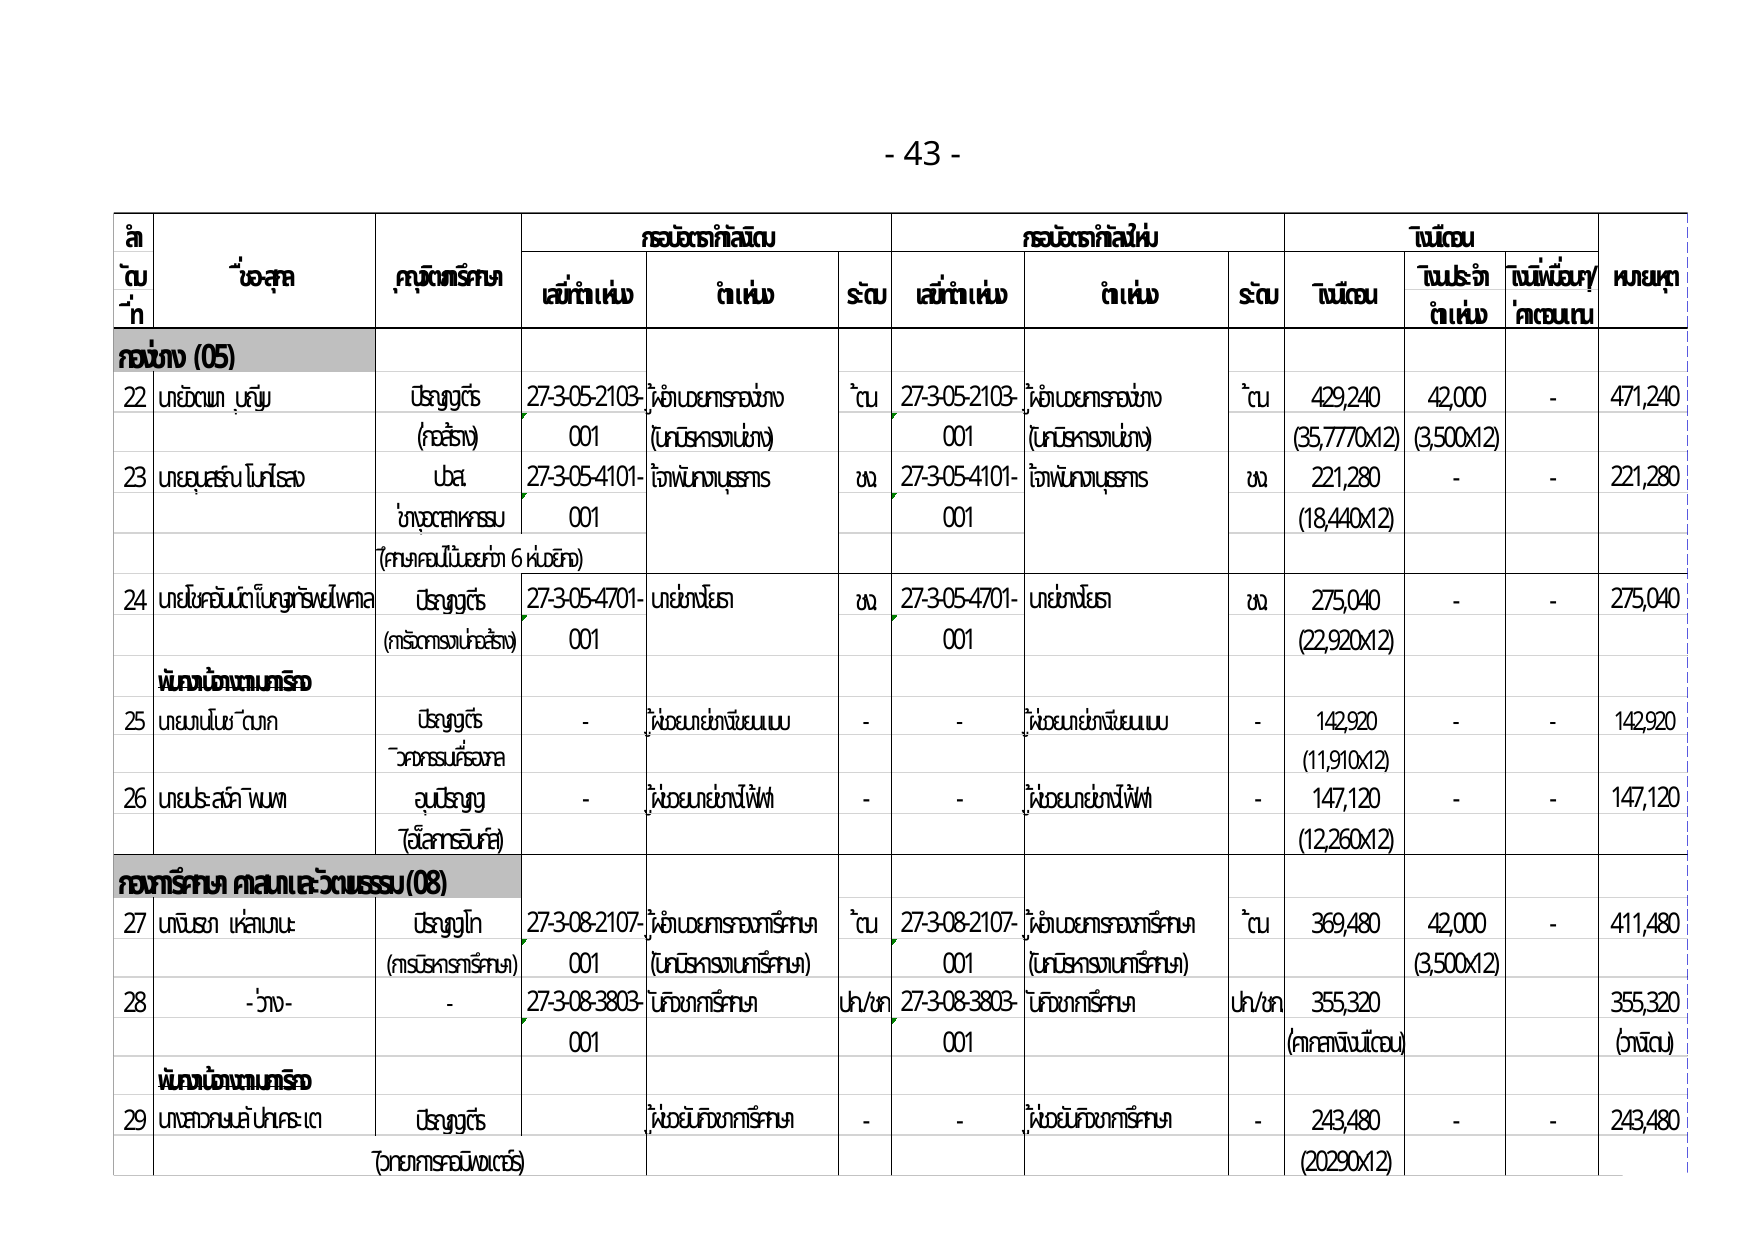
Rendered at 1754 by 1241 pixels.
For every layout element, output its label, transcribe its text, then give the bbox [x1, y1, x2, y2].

text - 43 - [134, 130, 1636, 175]
